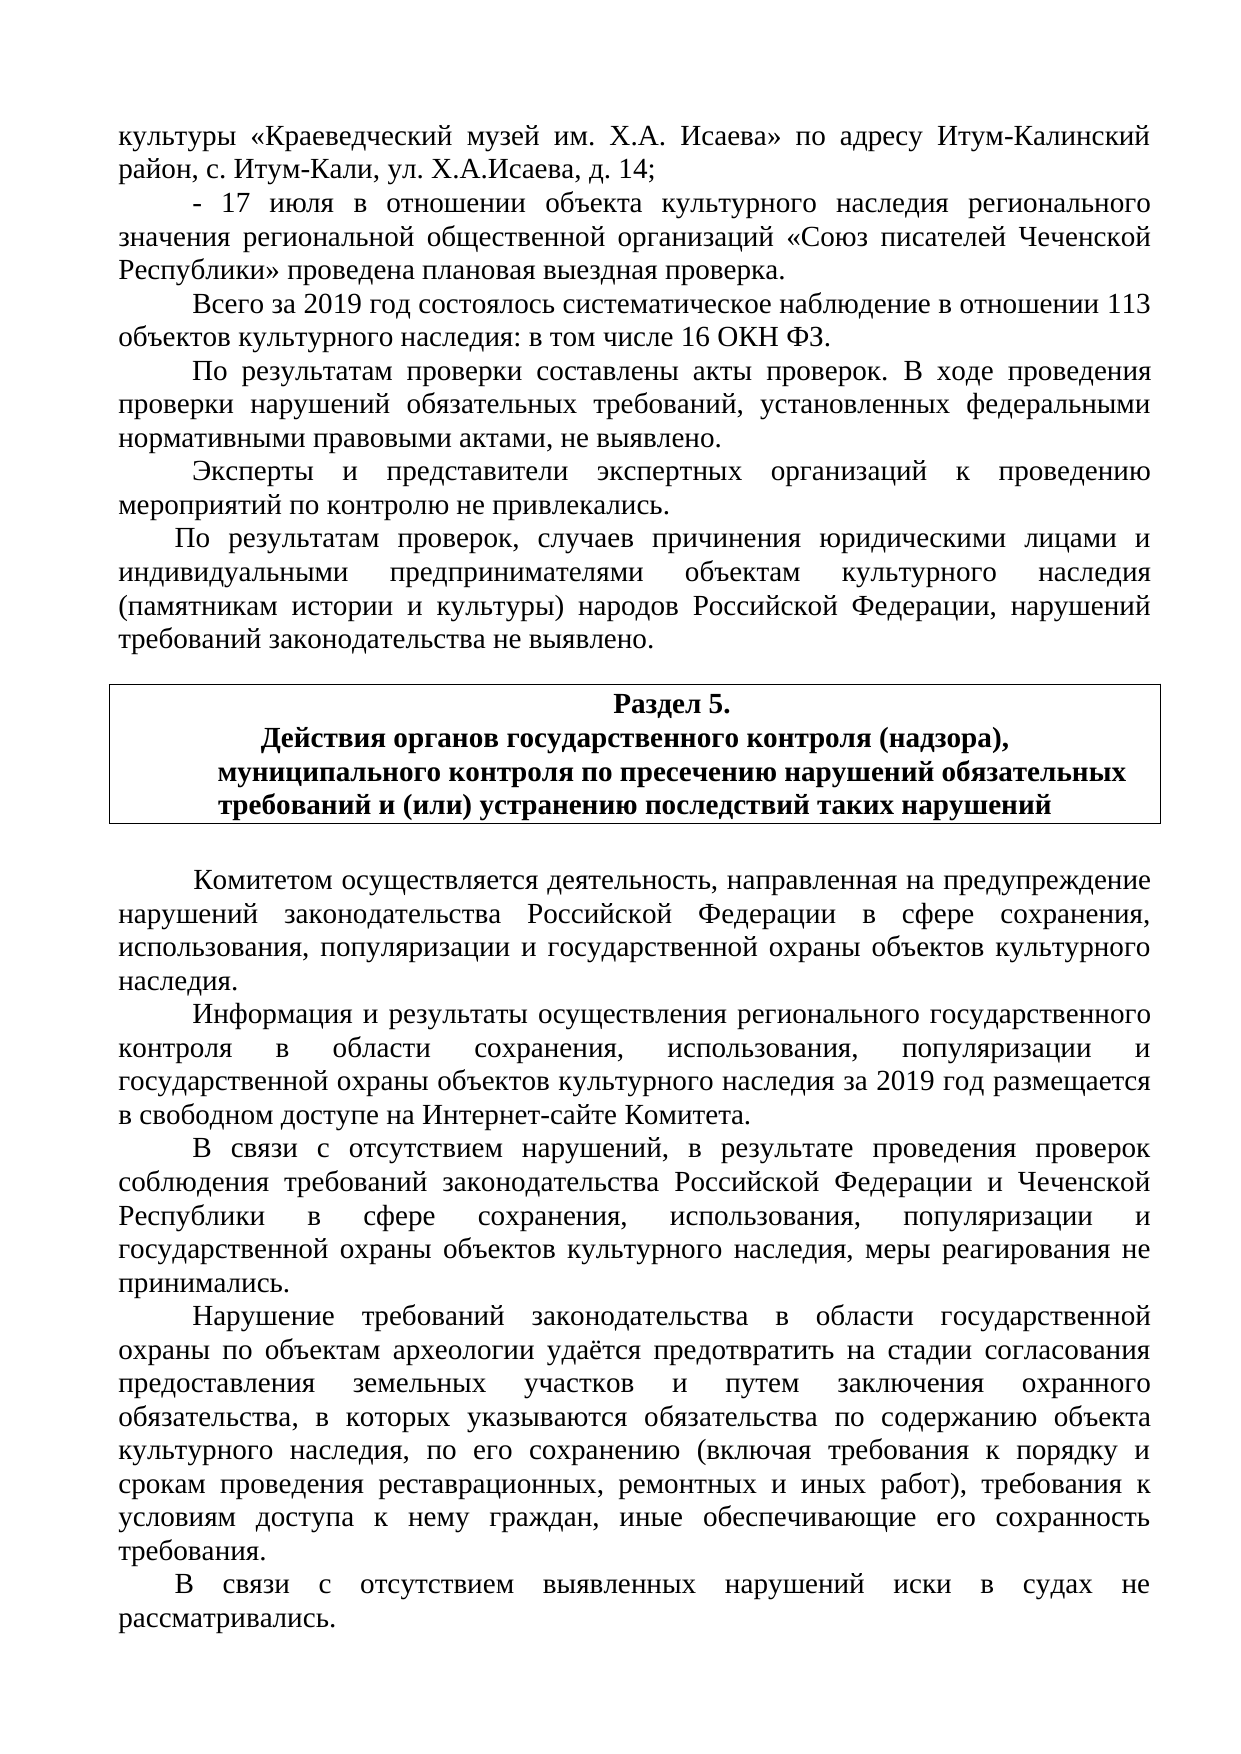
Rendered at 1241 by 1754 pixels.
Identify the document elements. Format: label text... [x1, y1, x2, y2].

text - 17 июля в отношении объекта культурного наследия регионального значения региональной общественной организаций «Союз писателей Чеченской Республики» проведена плановая выездная проверка. [118, 185, 1152, 286]
text Информация и результаты осуществления регионального государственного контроля в области сохранения, использования, популяризации и государственной охраны объектов культурного наследия за 2019 год размещается в свободном доступе на Интернет-сайте Комитета. [118, 996, 1152, 1131]
text Всего за 2019 год состоялось систематическое наблюдение в отношении 113 объектов культурного наследия: в том числе 16 ОКН ФЗ. [118, 286, 1152, 353]
text Раздел 5. [110, 685, 1160, 720]
text В связи с отсутствием выявленных нарушений иски в судах не рассматривались. [118, 1567, 1152, 1634]
text Комитетом осуществляется деятельность, направленная на предупреждение нарушений законодательства Российской Федерации в сфере сохранения, использования, популяризации и государственной охраны объектов культурного наследия. [118, 862, 1152, 996]
text По результатам проверки составлены акты проверок. В ходе проведения проверки нарушений обязательных требований, установленных федеральными нормативными правовыми актами, не выявлено. [118, 353, 1152, 453]
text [118, 118, 1152, 185]
text Эксперты и представители экспертных организаций к проведению мероприятий по контролю не привлекались. [118, 453, 1152, 521]
text Нарушение требований законодательства в области государственной охраны по объектам археологии удаётся предотвратить на стадии согласования предоставления земельных участков и путем заключения охранного обязательства, в которых указываются обязательства по содержанию объекта культурного наследия, по его сохранению (включая требования к порядку и срокам проведения реставрационных, ремонтных и иных работ), требования к условиям доступа к нему граждан, иные обеспечивающие его сохранность требования. [118, 1298, 1152, 1567]
text муниципального контроля по пресечению нарушений обязательных требований и (или) устранению последствий таких нарушений [110, 751, 1160, 823]
text По результатам проверок, случаев причинения юридическими лицами и индивидуальными предпринимателями объектам культурного наследия (памятникам истории и культуры) народов Российской Федерации, нарушений требований законодательства не выявлено. [118, 521, 1152, 655]
text В связи с отсутствием нарушений, в результате проведения проверок соблюдения требований законодательства Российской Федерации и Чеченской Республики в сфере сохранения, использования, популяризации и государственной охраны объектов культурного наследия, меры реагирования не принимались. [118, 1131, 1152, 1298]
text Действия органов государственного контроля (надзора), [118, 720, 1152, 751]
